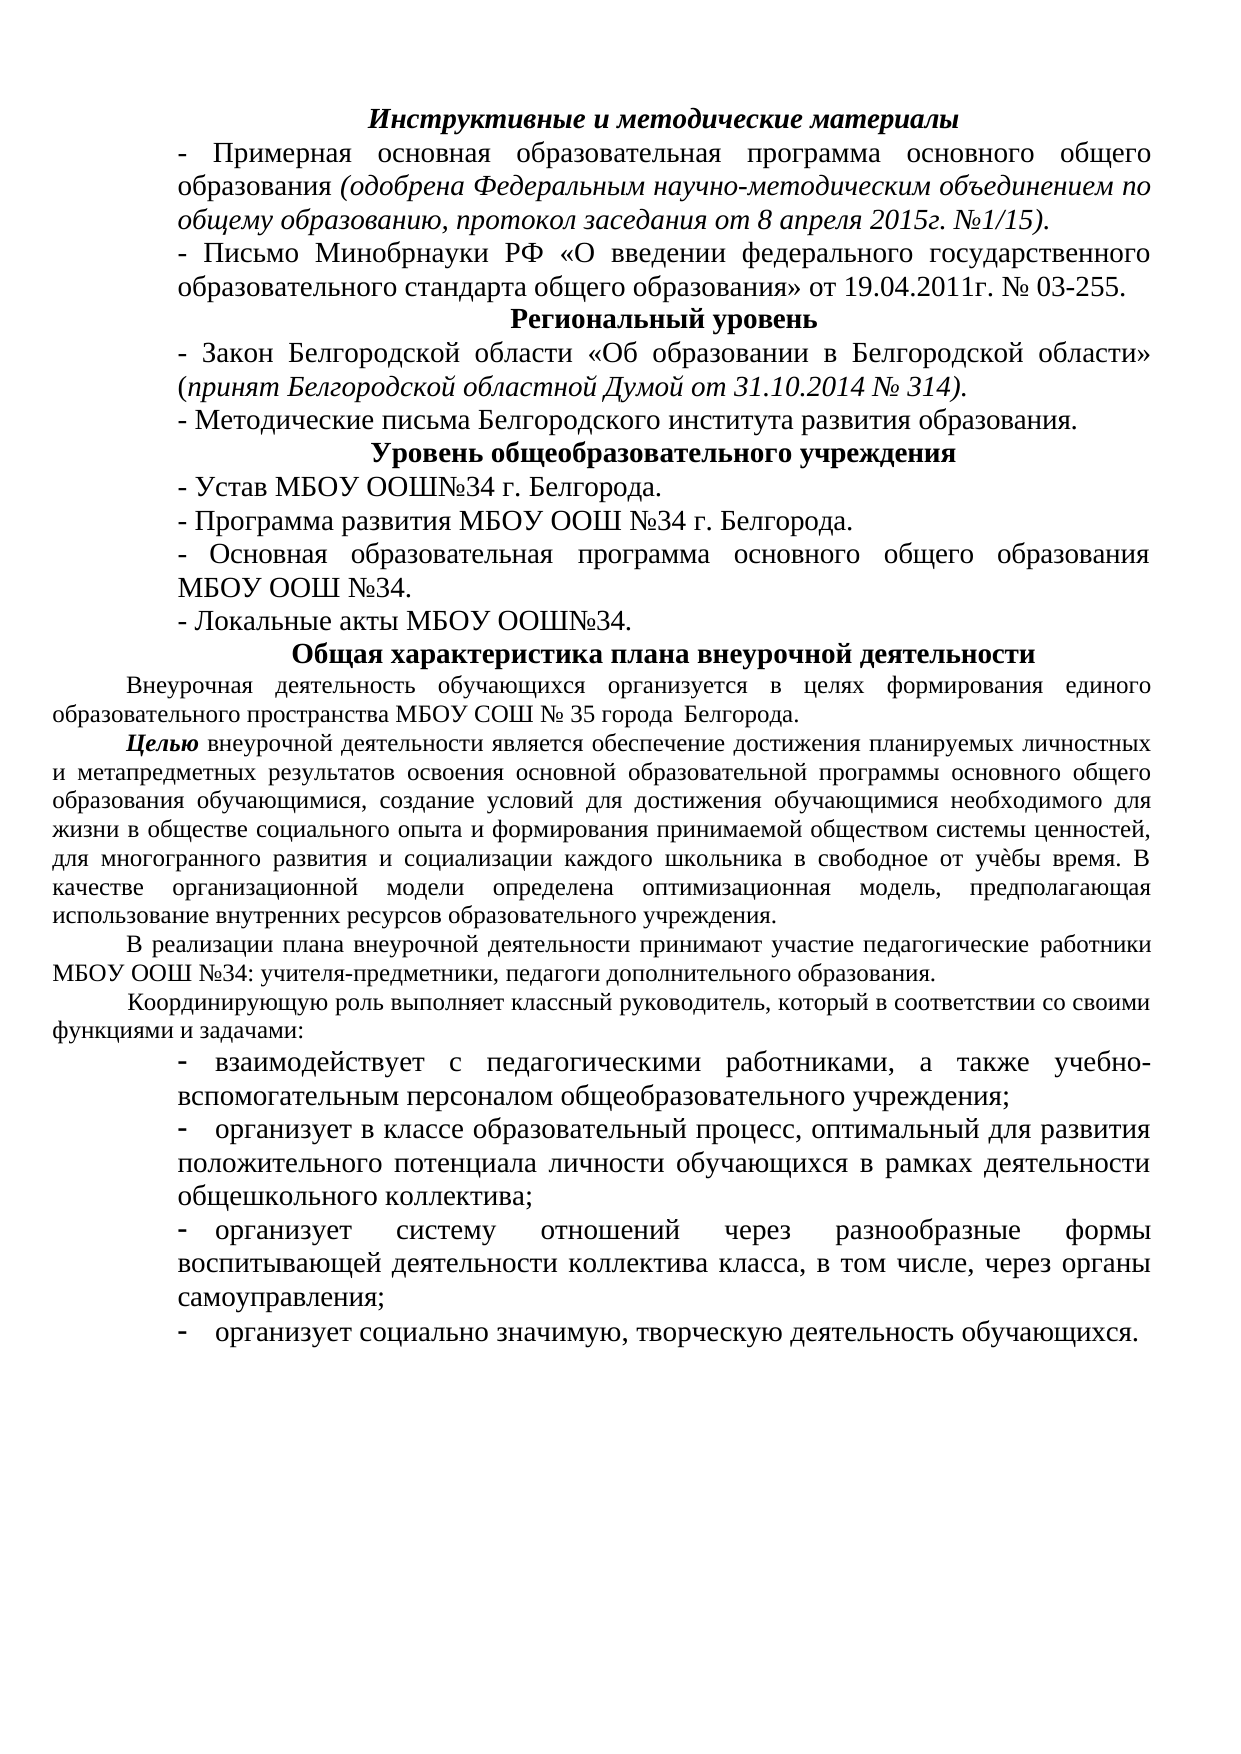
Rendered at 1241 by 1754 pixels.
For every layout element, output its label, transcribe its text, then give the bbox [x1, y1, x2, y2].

list Устав МБОУ ООШ№34 г. Белгорода. [177, 469, 1232, 503]
list Закон Белгородской области «Об образовании в Белгородской области» (принят Белгородской областной Думой от 31.10.2014 № 314). [177, 336, 1152, 403]
text Координирующую роль выполняет классный руководитель, который в соответствии со своими функциями и задачами: [52, 987, 1151, 1044]
text Внеурочная деятельность обучающихся организуется в целях формирования единого образовательного пространства МБОУ СОШ № 35 города Белгорода. [52, 670, 1152, 728]
list организует в классе образовательный процесс, оптимальный для развития положительного потенциала личности обучающихся в рамках деятельности общешкольного коллектива; [177, 1111, 1151, 1212]
text Целью внеурочной деятельности является обеспечение достижения планируемых личностных и метапредметных результатов освоения основной образовательной программы основного общего образования обучающимися, создание условий для достижения обучающимися необходимого для жизни в обществе социального опыта и формирования принимаемой обществом системы ценностей, для многогранного развития и социализации каждого школьника в свободное от учѐбы время. В качестве организационной модели определена оптимизационная модель, предполагающая использование внутренних ресурсов образовательного учреждения. [52, 728, 1152, 929]
list Письмо Минобрнауки РФ «О введении федерального государственного образовательного стандарта общего образования» от 19.04.2011г. № 03-255. [177, 235, 1151, 302]
text Общая характеристика плана внеурочной деятельности [291, 637, 1232, 670]
list взаимодействует с педагогическими работниками, а также учебно-вспомогательным персоналом общеобразовательного учреждения; [177, 1044, 1152, 1111]
list Программа развития МБОУ ООШ №34 г. Белгорода. [177, 503, 1232, 536]
list Методические письма Белгородского института развития образования. [177, 403, 1232, 436]
list организует систему отношений через разнообразные формы воспитывающей деятельности коллектива класса, в том числе, через органы самоуправления; [177, 1212, 1152, 1313]
text В реализации плана внеурочной деятельности принимают участие педагогические работники МБОУ ООШ №34: учителя-предметники, педагоги дополнительного образования. [52, 929, 1152, 987]
list Основная образовательная программа основного общего образования МБОУ ООШ №34. [177, 536, 1151, 603]
list организует социально значимую, творческую деятельность обучающихся. [177, 1313, 1232, 1348]
list Локальные акты МБОУ ООШ№34. [177, 603, 1232, 637]
text Инструктивные и методические материалы [368, 102, 1232, 135]
text Региональный уровень [510, 302, 1232, 336]
list Примерная основная образовательная программа основного общего образования (одобрена Федеральным научно-методическим объединением по общему образованию, протокол заседания от 8 апреля 2015г. №1/15). [177, 135, 1152, 235]
text Уровень общеобразовательного учреждения [370, 436, 1232, 469]
